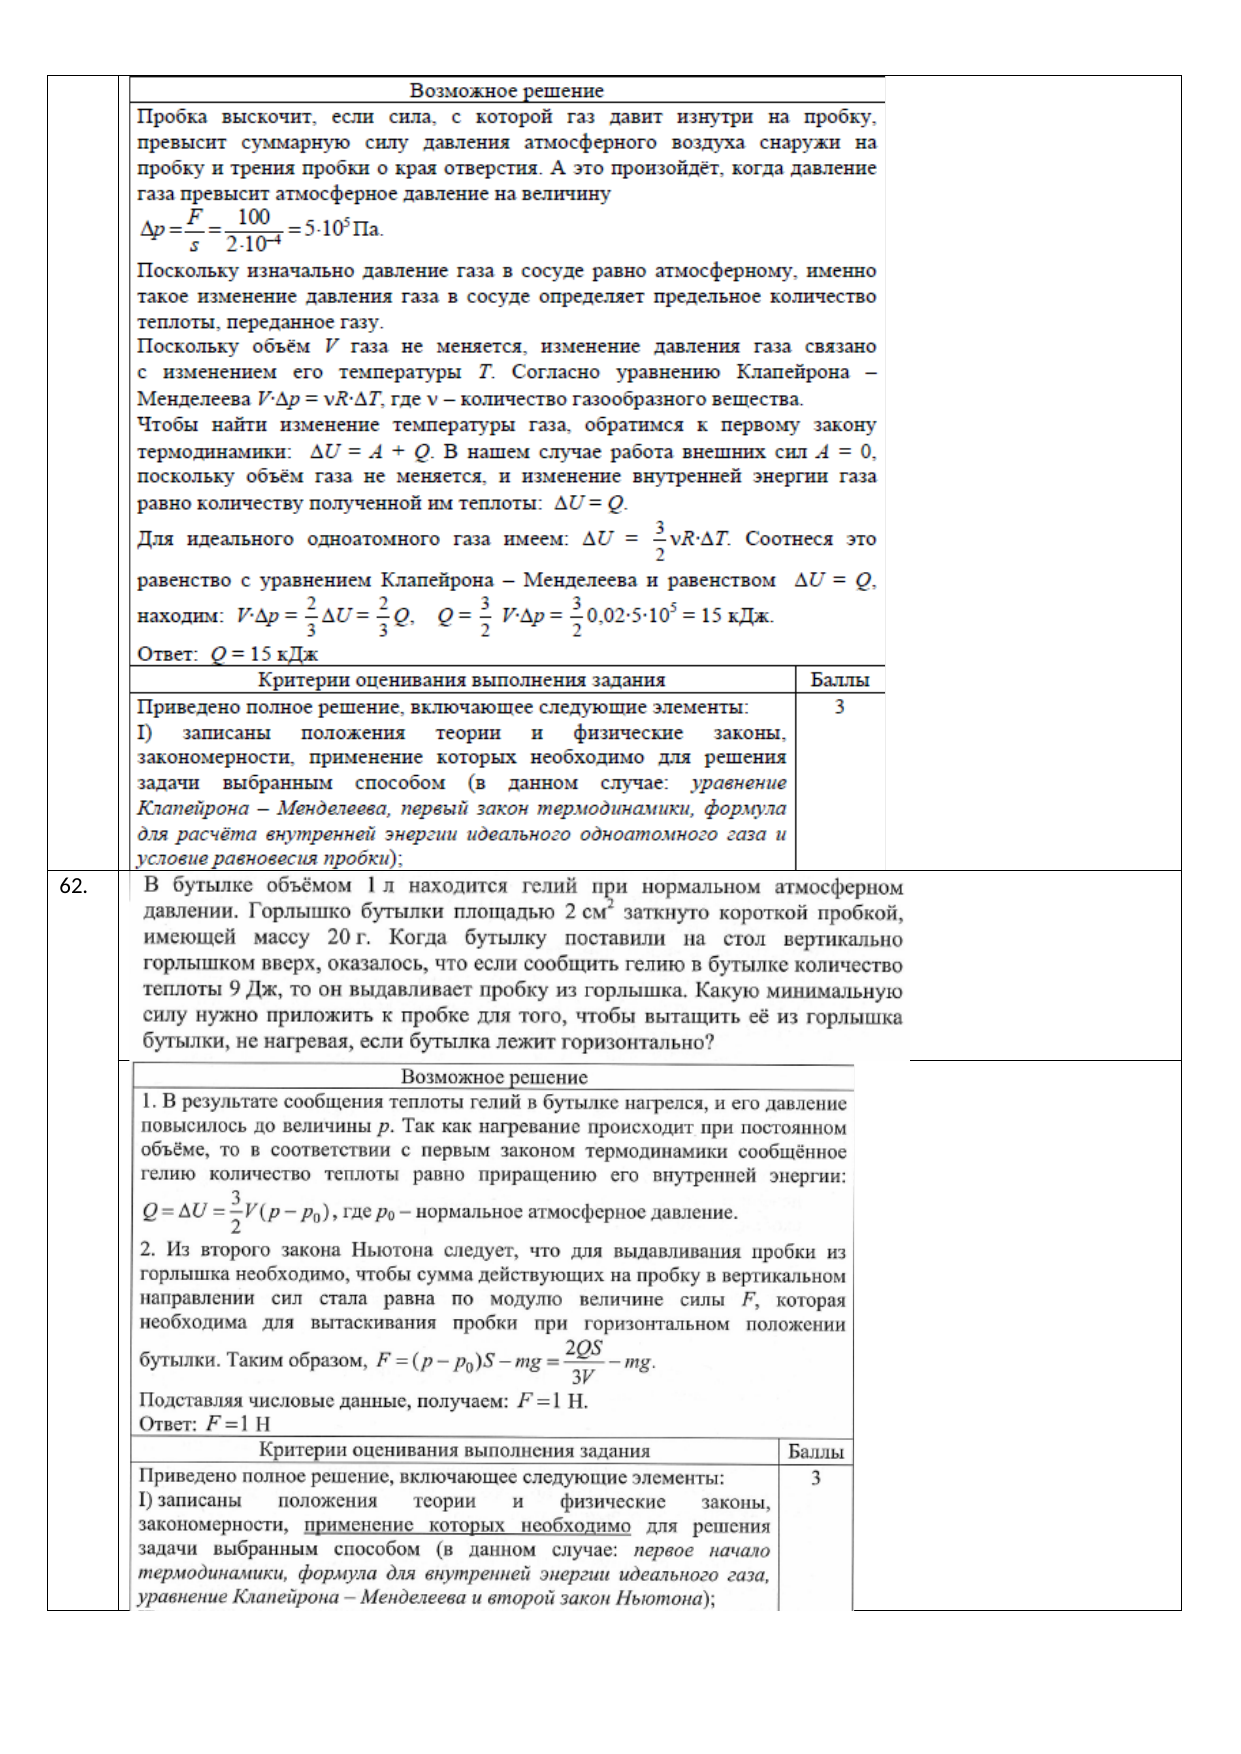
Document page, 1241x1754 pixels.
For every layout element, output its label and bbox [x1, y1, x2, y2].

table_cell [910, 871, 1181, 1060]
table_cell [855, 1061, 1181, 1610]
table_cell [48, 871, 118, 1610]
table_cell [119, 871, 129, 1060]
table_cell [119, 76, 129, 870]
table_cell [886, 76, 1181, 870]
table_cell [119, 1061, 129, 1610]
table_cell [48, 76, 118, 870]
